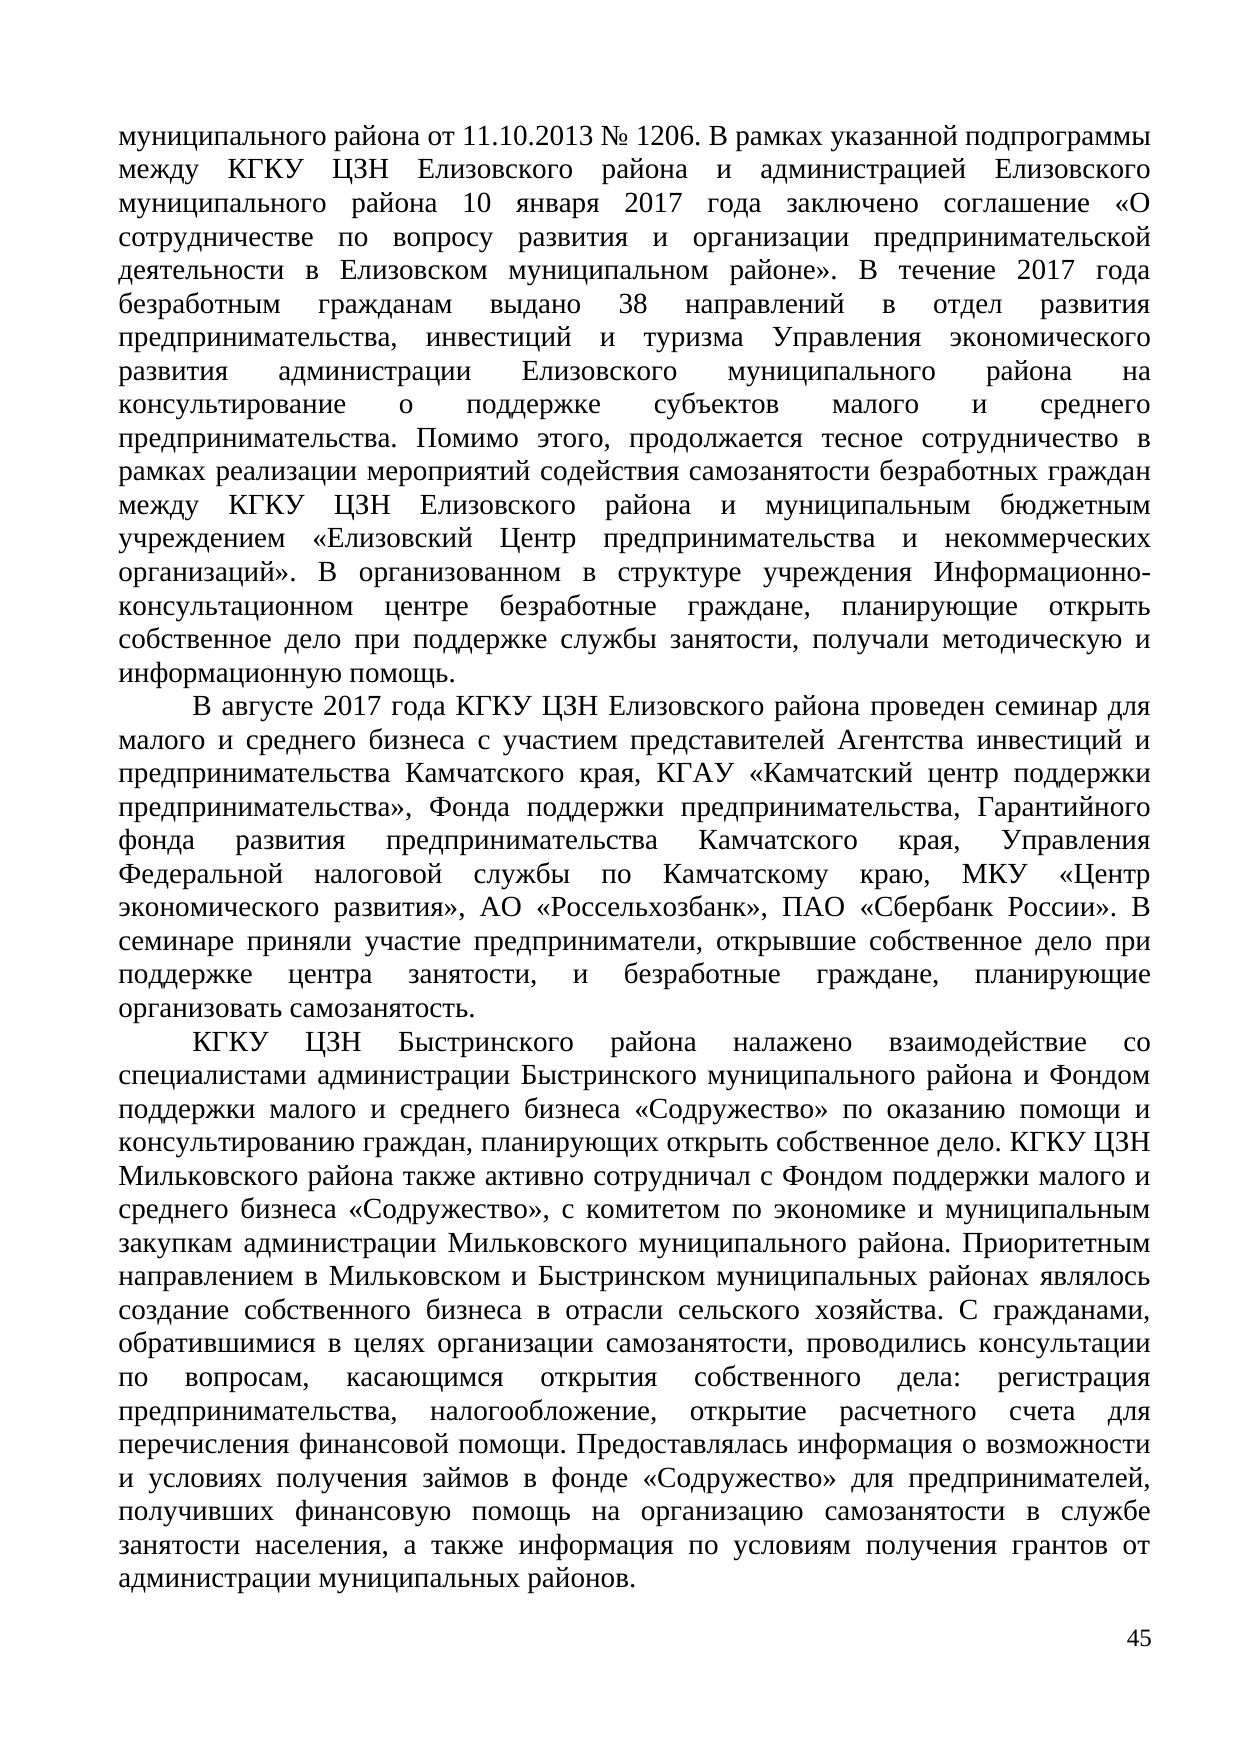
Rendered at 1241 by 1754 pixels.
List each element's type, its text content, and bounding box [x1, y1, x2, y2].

text В августе 2017 года КГКУ ЦЗН Елизовского района проведен семинар для малого и среднего бизнеса с участием представителей Агентства инвестиций и предпринимательства Камчатского края, КГАУ «Камчатский центр поддержки предпринимательства», Фонда поддержки предпринимательства, Гарантийного фонда развития предпринимательства Камчатского края, Управления Федеральной налоговой службы по Камчатскому краю, МКУ «Центр экономического развития», АО «Россельхозбанк», ПАО «Сбербанк России». В семинаре приняли участие предприниматели, открывшие собственное дело при поддержке центра занятости, и безработные граждане, планирующие организовать самозанятость. [118, 688, 1152, 1024]
text КГКУ ЦЗН Быстринского района налажено взаимодействие со специалистами администрации Быстринского муниципального района и Фондом поддержки малого и среднего бизнеса «Содружество» по оказанию помощи и консультированию граждан, планирующих открыть собственное дело. КГКУ ЦЗН Мильковского района также активно сотрудничал с Фондом поддержки малого и среднего бизнеса «Содружество», с комитетом по экономике и муниципальным закупкам администрации Мильковского муниципального района. Приоритетным направлением в Мильковском и Быстринском муниципальных районах являлось создание собственного бизнеса в отрасли сельского хозяйства. С гражданами, обратившимися в целях организации самозанятости, проводились консультации по вопросам, касающимся открытия собственного дела: регистрация предпринимательства, налогообложение, открытие расчетного счета для перечисления финансовой помощи. Предоставлялась информация о возможности и условиях получения займов в фонде «Содружество» для предпринимателей, получивших финансовую помощь на организацию самозанятости в службе занятости населения, а также информация по условиям получения грантов от администрации муниципальных районов. [118, 1024, 1152, 1594]
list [118, 118, 1152, 688]
